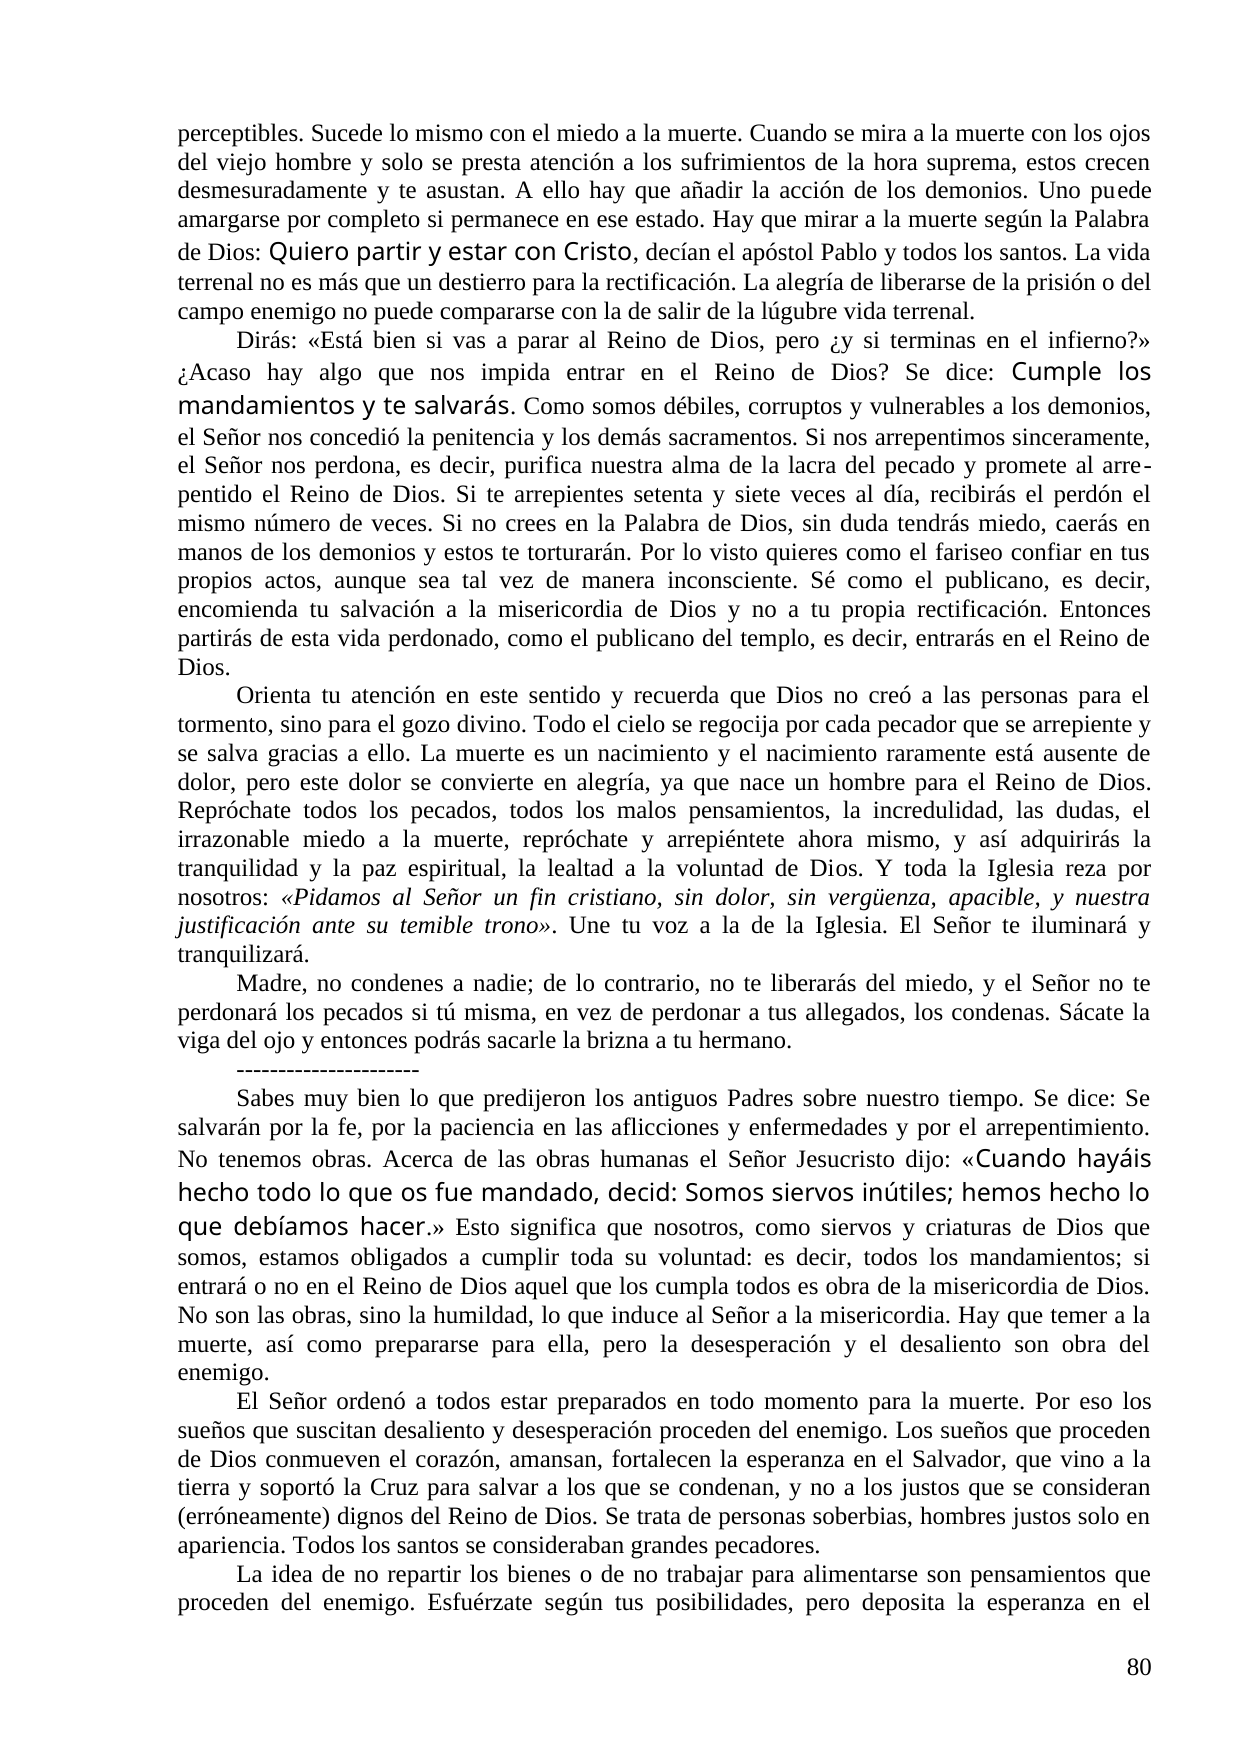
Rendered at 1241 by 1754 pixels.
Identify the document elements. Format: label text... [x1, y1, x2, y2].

text Orienta tu atención en este sentido y recuerda que Dios no creó a las personas para el tormento, sino para el gozo divino. Todo el cielo se regocija por cada pecador que se arrepiente y se salva gracias a ello. La muerte es un nacimiento y el nacimiento raramente está ausente de dolor, pero este dolor se convierte en alegría, ya que nace un hombre para el Reino de Dios. Repróchate todos los pecados, todos los malos pensamientos, la incredulidad, las dudas, el irrazonable miedo a la muerte, repróchate y arrepiéntete ahora mismo, y así adquirirás la tranquilidad y la paz espiritual, la lealtad a la voluntad de Dios. Y toda la Iglesia reza por nosotros: «Pidamos al Señor un fin cristiano, sin dolor, sin vergüenza, apacible, y nuestra justificación ante su temible trono». Une tu voz a la de la Iglesia. El Señor te iluminará y tranquilizará. [177, 680, 1152, 968]
text ---------------------- [177, 1054, 1152, 1083]
text Madre, no condenes a nadie; de lo contrario, no te liberarás del miedo, y el Señor no te perdonará los pecados si tú misma, en vez de perdonar a tus allegados, los condenas. Sácate la viga del ojo y entonces podrás sacarle la brizna a tu hermano. [177, 968, 1152, 1054]
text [177, 1559, 1152, 1616]
text Sabes muy bien lo que predijeron los antiguos Padres sobre nuestro tiempo. Se dice: Se salvarán por la fe, por la paciencia en las aflicciones y enfermedades y por el arrepentimiento. No tenemos obras. Acerca de las obras humanas el Señor Jesucristo dijo: «Cuando hayáis hecho todo lo que os fue mandado, decid: Somos siervos inútiles; hemos hecho lo que debíamos hacer.» Esto significa que nosotros, como siervos y criaturas de Dios que somos, estamos obligados a cumplir toda su voluntad: es decir, todos los mandamientos; si entrará o no en el Reino de Dios aquel que los cumpla todos es obra de la misericordia de Dios. No son las obras, sino la humildad, lo que induce al Señor a la misericordia. Hay que temer a la muerte, así como prepararse para ella, pero la desesperación y el desaliento son obra del enemigo. [177, 1083, 1152, 1386]
text Dirás: «Está bien si vas a parar al Reino de Dios, pero ¿y si terminas en el infierno?» ¿Acaso hay algo que nos impida entrar en el Reino de Dios? Se dice: Cumple los mandamientos y te salvarás. Como somos débiles, corruptos y vulnerables a los demonios, el Señor nos concedió la penitencia y los demás sacramentos. Si nos arrepentimos sinceramente, el Señor nos perdona, es decir, purifica nuestra alma de la lacra del pecado y promete al arrepentido el Reino de Dios. Si te arrepientes setenta y siete veces al día, recibirás el perdón el mismo número de veces. Si no crees en la Palabra de Dios, sin duda tendrás miedo, caerás en manos de los demonios y estos te torturarán. Por lo visto quieres como el fariseo confiar en tus propios actos, aunque sea tal vez de manera inconsciente. Sé como el publicano, es decir, encomienda tu salvación a la misericordia de Dios y no a tu propia rectificación. Entonces partirás de esta vida perdonado, como el publicano del templo, es decir, entrarás en el Reino de Dios. [177, 325, 1152, 680]
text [177, 118, 1152, 325]
text El Señor ordenó a todos estar preparados en todo momento para la muerte. Por eso los sueños que suscitan desaliento y desesperación proceden del enemigo. Los sueños que proceden de Dios conmueven el corazón, amansan, fortalecen la esperanza en el Salvador, que vino a la tierra y soportó la Cruz para salvar a los que se condenan, y no a los justos que se consideran (erróneamente) dignos del Reino de Dios. Se trata de personas soberbias, hombres justos solo en apariencia. Todos los santos se consideraban grandes pecadores. [177, 1386, 1152, 1559]
